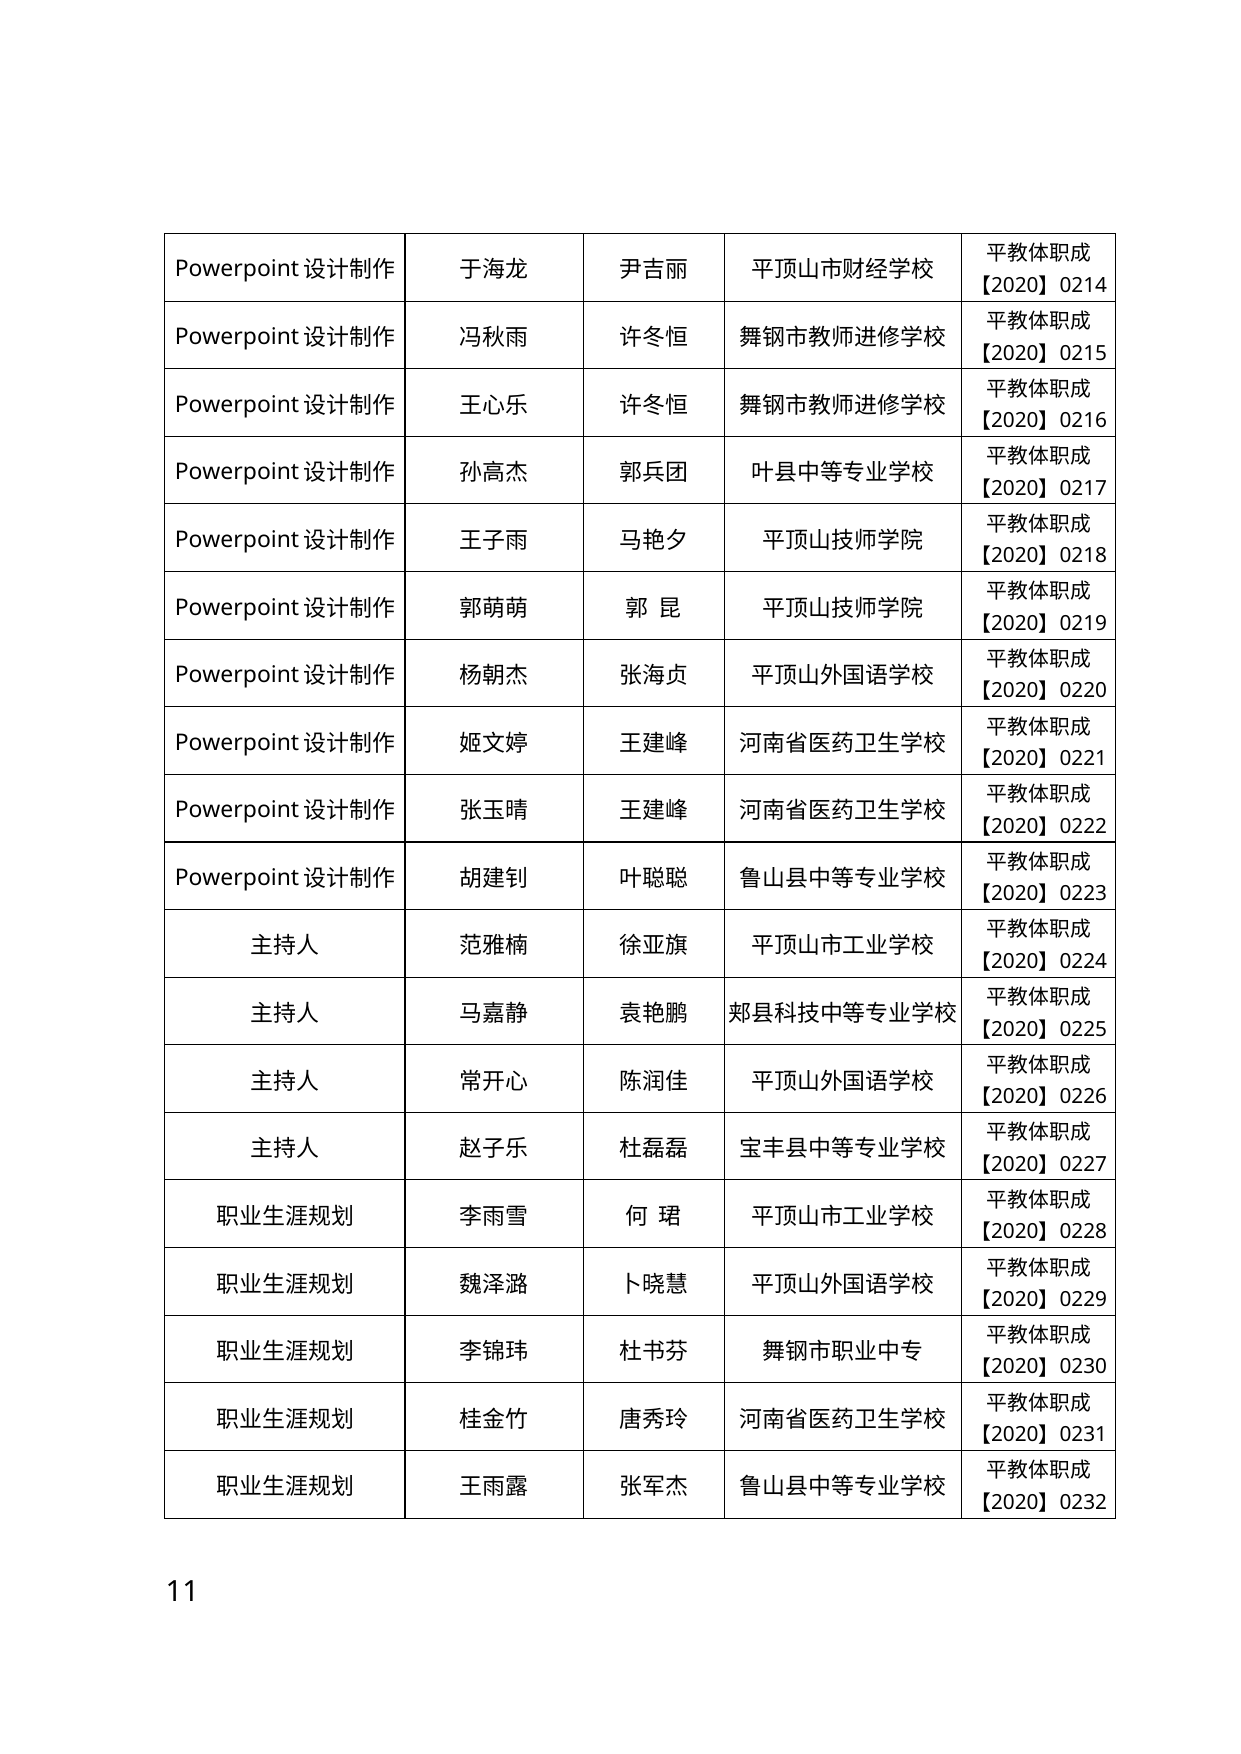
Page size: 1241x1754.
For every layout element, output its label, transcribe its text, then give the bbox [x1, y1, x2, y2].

table_cell 于海龙 [406, 234, 583, 301]
table_cell 平教体职成【2020】0221 [962, 707, 1115, 774]
table_cell 平教体职成【2020】0220 [962, 640, 1115, 706]
table_cell 魏泽潞 [406, 1248, 583, 1314]
table_cell 徐亚旗 [584, 910, 724, 977]
table_cell 冯秋雨 [406, 302, 583, 368]
table_cell Powerpoint设计制作 [165, 504, 404, 571]
table_cell 职业生涯规划 [165, 1180, 404, 1247]
table_cell 平教体职成【2020】0217 [962, 437, 1115, 503]
table_cell 郏县科技中等专业学校 [725, 978, 961, 1044]
table_cell 李雨雪 [406, 1180, 583, 1247]
table_cell 平顶山外国语学校 [725, 1248, 961, 1314]
table_cell 王建峰 [584, 707, 724, 774]
table_cell 平教体职成【2020】0214 [962, 234, 1115, 301]
table_cell 主持人 [165, 1113, 404, 1179]
table_cell 平教体职成【2020】0215 [962, 302, 1115, 368]
table_cell 平教体职成【2020】0216 [962, 369, 1115, 436]
table_cell 王雨露 [406, 1451, 583, 1517]
table_cell 职业生涯规划 [165, 1316, 404, 1382]
table_cell 宝丰县中等专业学校 [725, 1113, 961, 1179]
table_cell 平教体职成【2020】0226 [962, 1045, 1115, 1112]
table_cell 平教体职成【2020】0227 [962, 1113, 1115, 1179]
table_cell 主持人 [165, 1045, 404, 1112]
table_cell 马嘉静 [406, 978, 583, 1044]
table_cell Powerpoint设计制作 [165, 302, 404, 368]
table_cell Powerpoint设计制作 [165, 234, 404, 301]
table_cell 平教体职成【2020】0228 [962, 1180, 1115, 1247]
table_cell 郭 昆 [584, 572, 724, 638]
table_cell Powerpoint设计制作 [165, 369, 404, 436]
table_cell Powerpoint设计制作 [165, 843, 404, 909]
table_cell 常开心 [406, 1045, 583, 1112]
table_cell 王心乐 [406, 369, 583, 436]
table_cell 平顶山市工业学校 [725, 910, 961, 977]
table_cell 河南省医药卫生学校 [725, 775, 961, 841]
table_cell 何 珺 [584, 1180, 724, 1247]
table_cell Powerpoint设计制作 [165, 640, 404, 706]
table_cell 桂金竹 [406, 1383, 583, 1450]
table_cell 平教体职成【2020】0222 [962, 775, 1115, 841]
table_cell 张军杰 [584, 1451, 724, 1517]
table_cell 杨朝杰 [406, 640, 583, 706]
table_cell 张玉晴 [406, 775, 583, 841]
table_cell 胡建钊 [406, 843, 583, 909]
table_cell 平教体职成【2020】0219 [962, 572, 1115, 638]
table_cell 李锦玮 [406, 1316, 583, 1382]
table_cell 叶聪聪 [584, 843, 724, 909]
table_cell 赵子乐 [406, 1113, 583, 1179]
table_cell 范雅楠 [406, 910, 583, 977]
table_cell 舞钢市教师进修学校 [725, 302, 961, 368]
table_cell Powerpoint设计制作 [165, 775, 404, 841]
table_cell 平教体职成【2020】0232 [962, 1451, 1115, 1517]
table_cell 孙高杰 [406, 437, 583, 503]
table_cell 王子雨 [406, 504, 583, 571]
table_cell 鲁山县中等专业学校 [725, 1451, 961, 1517]
table_cell 职业生涯规划 [165, 1383, 404, 1450]
table_cell 唐秀玲 [584, 1383, 724, 1450]
table_cell 平顶山市工业学校 [725, 1180, 961, 1247]
table_cell 职业生涯规划 [165, 1248, 404, 1314]
table_cell 平教体职成【2020】0225 [962, 978, 1115, 1044]
table_cell 平教体职成【2020】0223 [962, 843, 1115, 909]
table_cell 平教体职成【2020】0230 [962, 1316, 1115, 1382]
table_cell Powerpoint设计制作 [165, 707, 404, 774]
table_cell 平教体职成【2020】0229 [962, 1248, 1115, 1314]
table_cell Powerpoint设计制作 [165, 572, 404, 638]
table_cell 王建峰 [584, 775, 724, 841]
table_cell 职业生涯规划 [165, 1451, 404, 1517]
table_cell 卜晓慧 [584, 1248, 724, 1314]
table_cell 陈润佳 [584, 1045, 724, 1112]
table_cell 平教体职成【2020】0224 [962, 910, 1115, 977]
table_cell 许冬恒 [584, 369, 724, 436]
table_cell 河南省医药卫生学校 [725, 707, 961, 774]
table_cell 平教体职成【2020】0231 [962, 1383, 1115, 1450]
table_cell 郭萌萌 [406, 572, 583, 638]
table_cell 郭兵团 [584, 437, 724, 503]
table_cell 姬文婷 [406, 707, 583, 774]
table_cell 平顶山技师学院 [725, 504, 961, 571]
table_cell 叶县中等专业学校 [725, 437, 961, 503]
table_cell 袁艳鹏 [584, 978, 724, 1044]
table_cell Powerpoint设计制作 [165, 437, 404, 503]
table_cell 平顶山外国语学校 [725, 640, 961, 706]
table_cell 鲁山县中等专业学校 [725, 843, 961, 909]
table_cell 杜磊磊 [584, 1113, 724, 1179]
table_cell 平顶山外国语学校 [725, 1045, 961, 1112]
table_cell 杜书芬 [584, 1316, 724, 1382]
table_cell 主持人 [165, 978, 404, 1044]
table_cell 许冬恒 [584, 302, 724, 368]
table_cell 马艳夕 [584, 504, 724, 571]
table_cell 平教体职成【2020】0218 [962, 504, 1115, 571]
table_cell 平顶山技师学院 [725, 572, 961, 638]
table_cell 张海贞 [584, 640, 724, 706]
table_cell 舞钢市职业中专 [725, 1316, 961, 1382]
table_cell 平顶山市财经学校 [725, 234, 961, 301]
table_cell 尹吉丽 [584, 234, 724, 301]
table_cell 舞钢市教师进修学校 [725, 369, 961, 436]
table_cell 主持人 [165, 910, 404, 977]
table_cell 河南省医药卫生学校 [725, 1383, 961, 1450]
